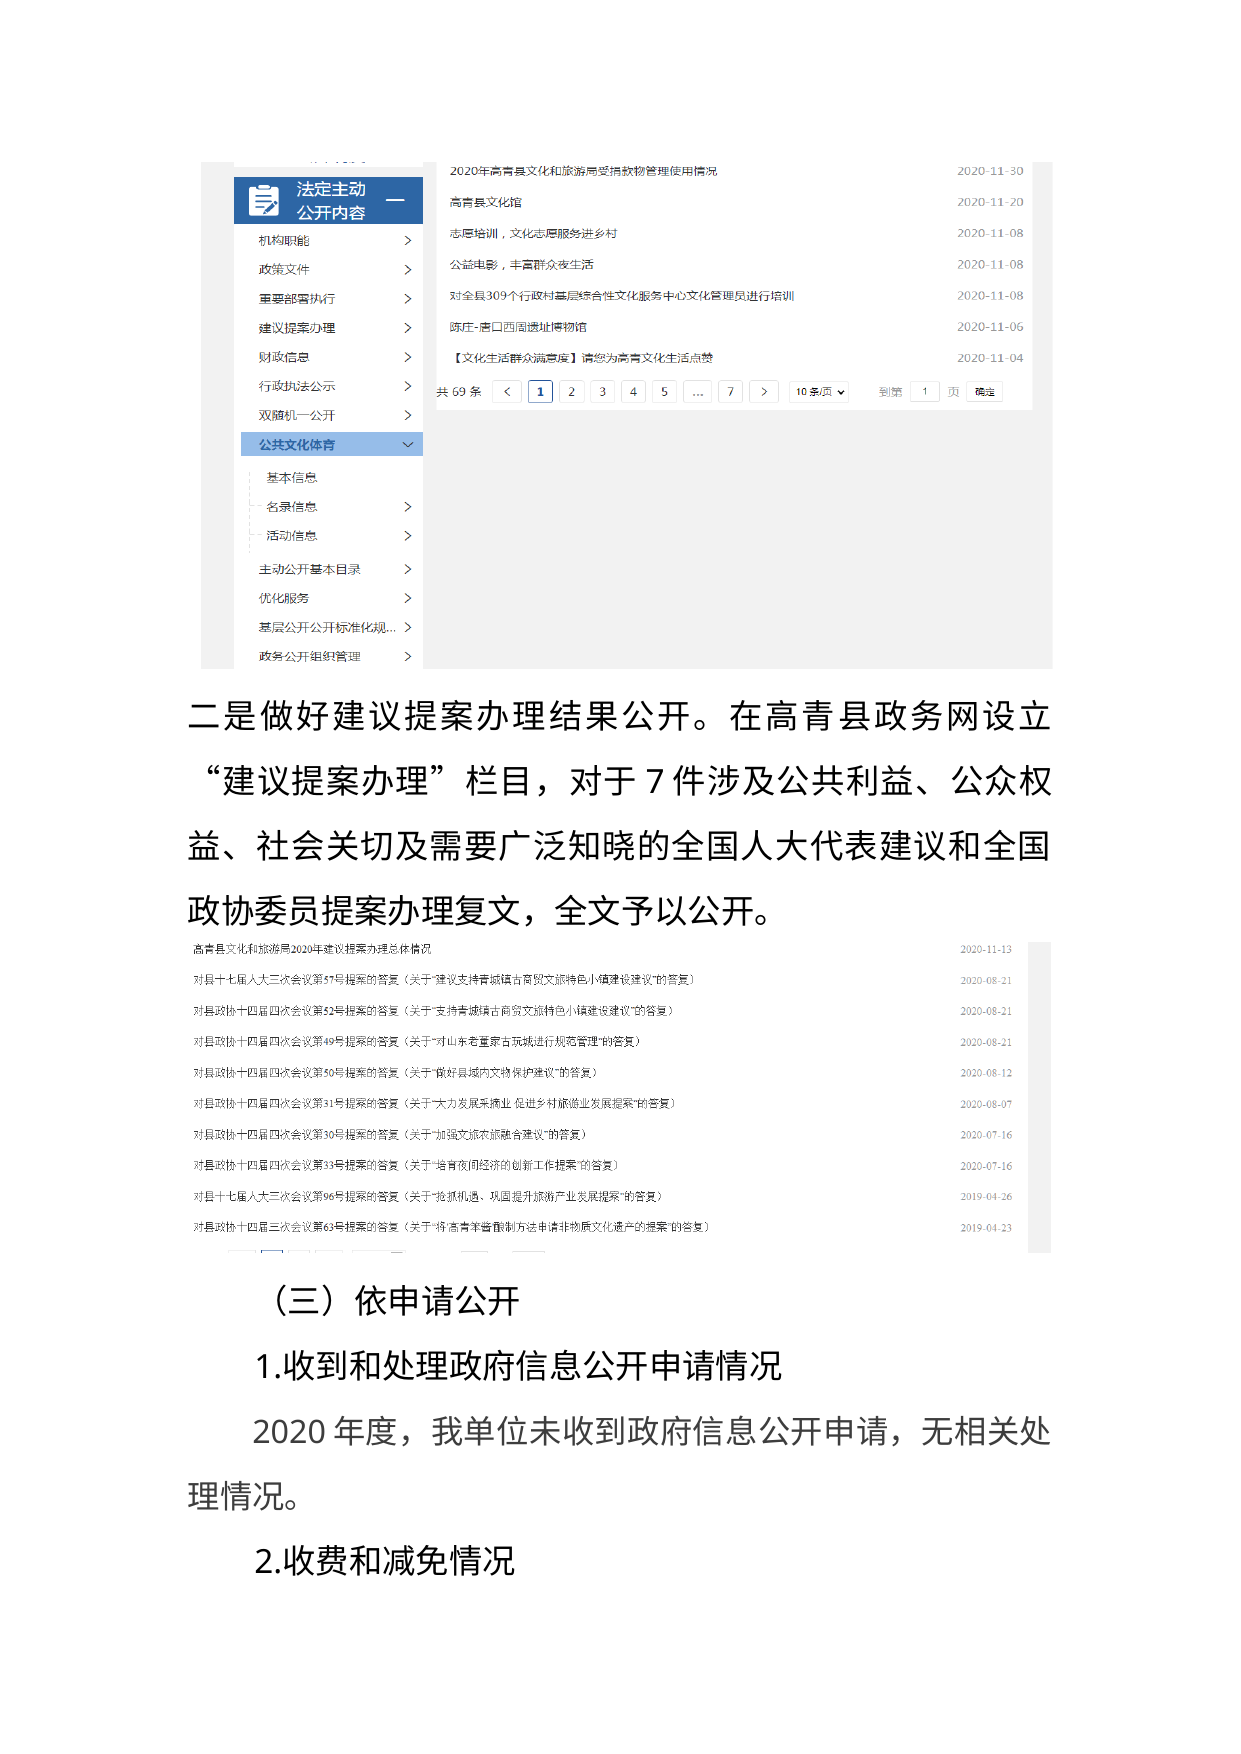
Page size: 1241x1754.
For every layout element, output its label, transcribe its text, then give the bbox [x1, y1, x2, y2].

text 2.收费和减免情况 [187, 1527, 1053, 1592]
picture [187, 162, 1053, 669]
text 二是做好建议提案办理结果公开。在高青县政务网设立“建议提案办理”栏目，对于7件涉及公共利益、公众权益、社会关切及需要广泛知晓的全国人大代表建议和全国政协委员提案办理复文，全文予以公开。 [187, 669, 1053, 942]
picture [187, 942, 1051, 1253]
text 2020年度，我单位未收到政府信息公开申请，无相关处理情况。 [187, 1397, 1053, 1527]
text 1.收到和处理政府信息公开申请情况 [187, 1332, 1053, 1397]
text （三）依申请公开 [187, 1267, 1053, 1332]
